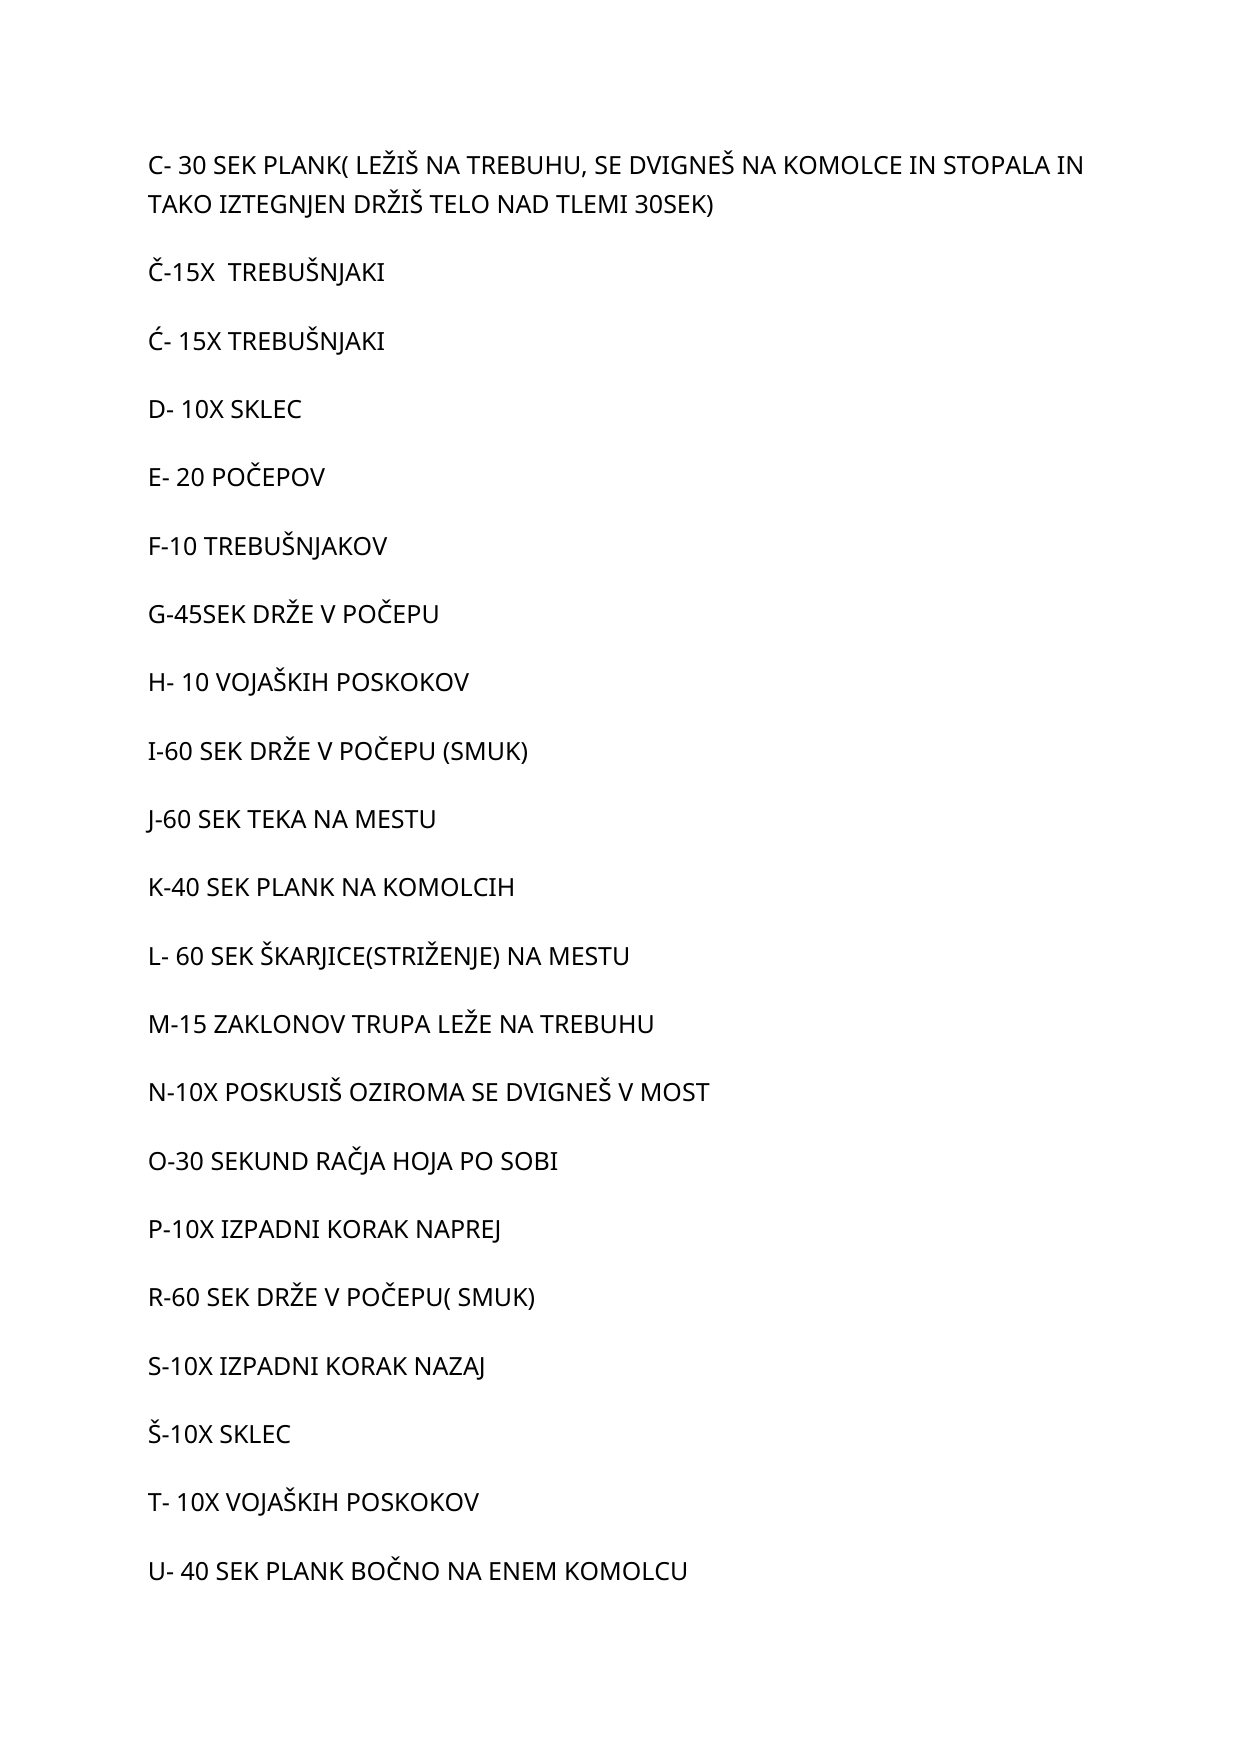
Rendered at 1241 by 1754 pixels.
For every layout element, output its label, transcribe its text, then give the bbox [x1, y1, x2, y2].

text T- 10X VOJAŠKIH POSKOKOV [148, 1485, 1093, 1519]
text K-40 SEK PLANK NA KOMOLCIH [148, 870, 1093, 904]
text R-60 SEK DRŽE V POČEPU( SMUK) [148, 1280, 1093, 1314]
text P-10X IZPADNI KORAK NAPREJ [148, 1212, 1093, 1246]
text Š-10X SKLEC [148, 1417, 1093, 1451]
text N-10X POSKUSIŠ OZIROMA SE DVIGNEŠ V MOST [148, 1075, 1093, 1109]
text E- 20 POČEPOV [148, 460, 1093, 494]
text F-10 TREBUŠNJAKOV [148, 528, 1093, 562]
text S-10X IZPADNI KORAK NAZAJ [148, 1348, 1093, 1382]
text D- 10X SKLEC [148, 392, 1093, 426]
text U- 40 SEK PLANK BOČNO NA ENEM KOMOLCU [148, 1553, 1093, 1587]
text O-30 SEKUND RAČJA HOJA PO SOBI [148, 1143, 1093, 1177]
text J-60 SEK TEKA NA MESTU [148, 802, 1093, 836]
text H- 10 VOJAŠKIH POSKOKOV [148, 665, 1093, 699]
text I-60 SEK DRŽE V POČEPU (SMUK) [148, 733, 1093, 767]
text M-15 ZAKLONOV TRUPA LEŽE NA TREBUHU [148, 1007, 1093, 1041]
text Ć- 15X TREBUŠNJAKI [148, 323, 1093, 357]
text C- 30 SEK PLANK( LEŽIŠ NA TREBUHU, SE DVIGNEŠ NA KOMOLCE IN STOPALA IN TAKO IZTEGNJEN DRŽIŠ TELO NAD TLEMI 30SEK) [148, 148, 1093, 221]
text Č-15X TREBUŠNJAKI [148, 255, 1093, 289]
text L- 60 SEK ŠKARJICE(STRIŽENJE) NA MESTU [148, 938, 1093, 972]
text G-45SEK DRŽE V POČEPU [148, 597, 1093, 631]
